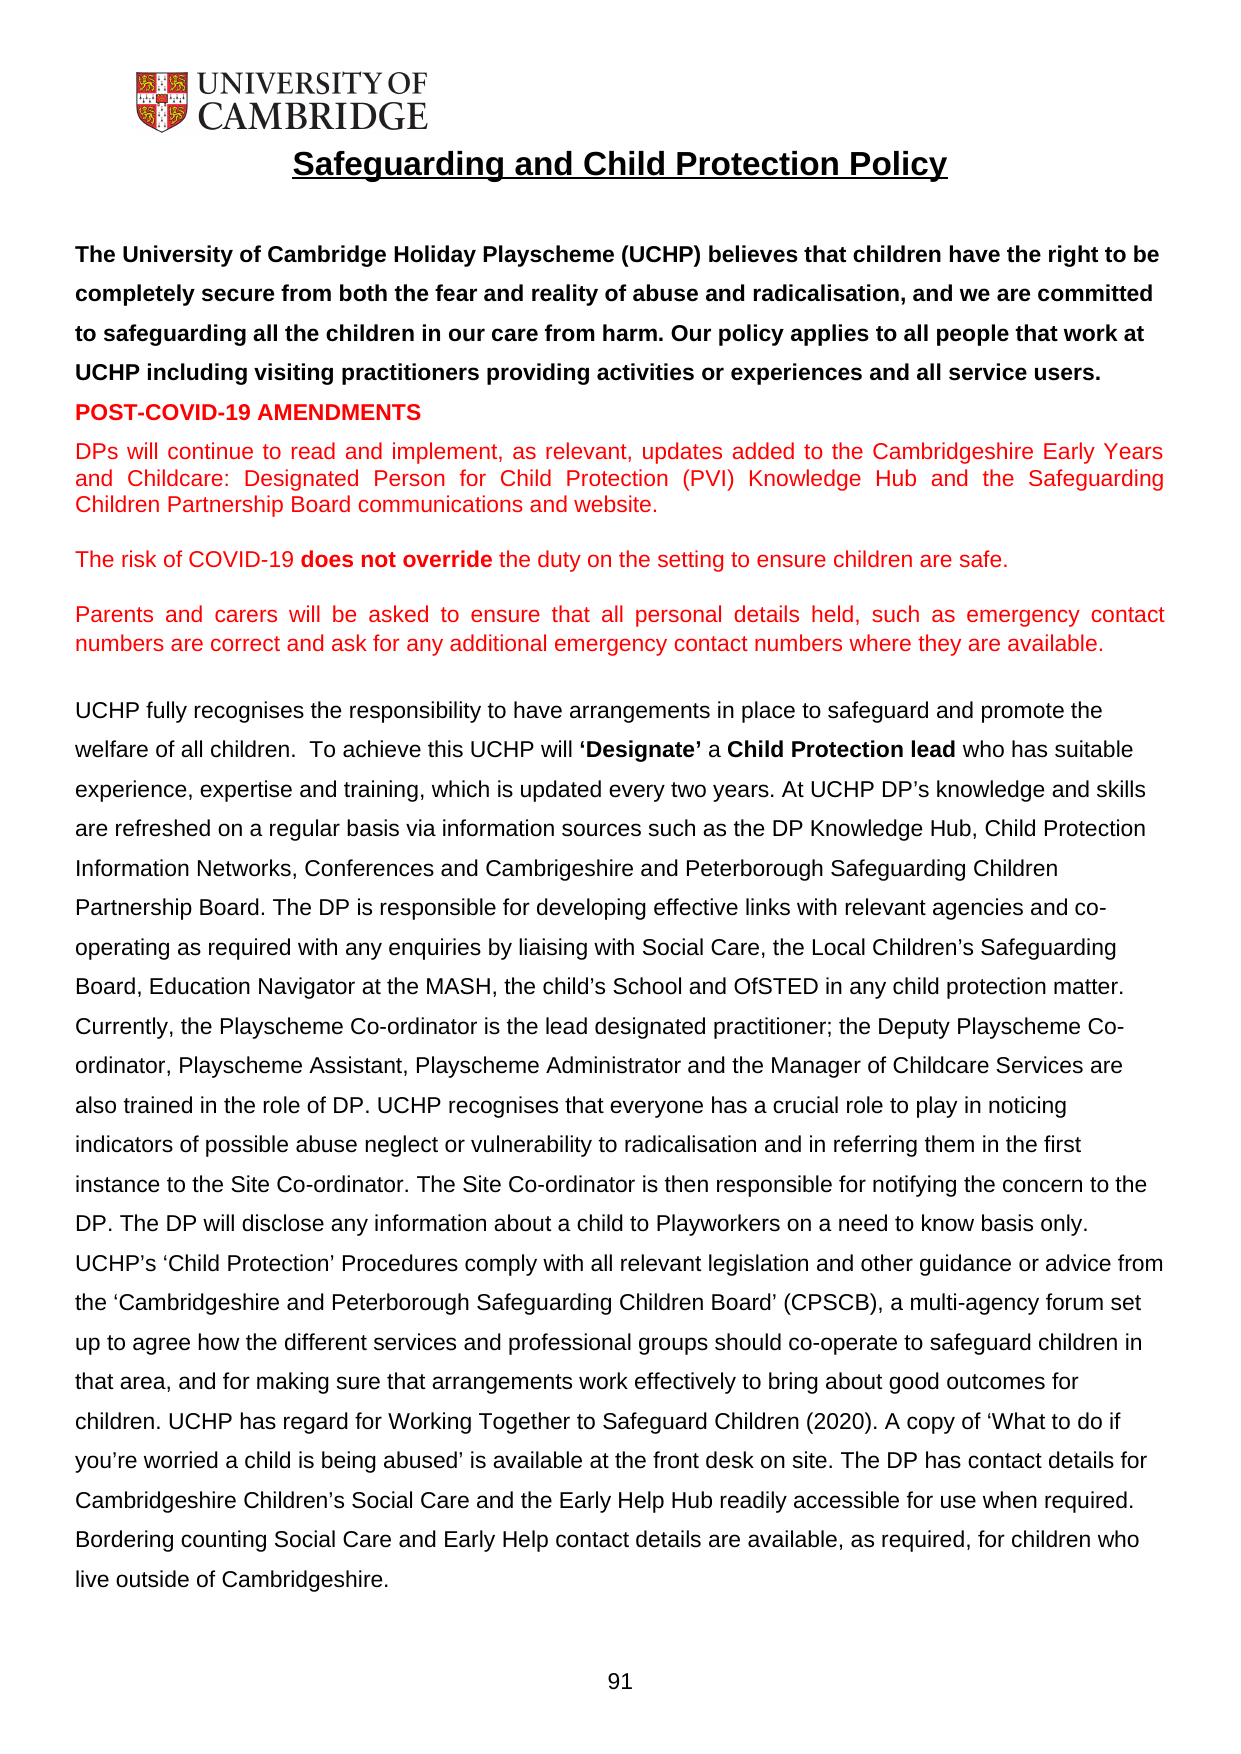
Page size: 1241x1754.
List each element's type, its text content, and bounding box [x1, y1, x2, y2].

text The risk of COVID-19 does not override the duty on the setting to ensure children are safe. [75, 544, 1165, 573]
text Parents and carers will be asked to ensure that all personal details held, such as emergency contact numbers are correct and ask for any additional emergency contact numbers where they are available. [75, 599, 1165, 657]
text The University of Cambridge Holiday Playscheme (UCHP) believes that children have the right to be completely secure from both the fear and reality of abuse and radicalisation, and we are committed to safeguarding all the children in our care from harm. Our policy applies to all people that work at UCHP including visiting practitioners providing activities or experiences and all service users. [75, 241, 1165, 386]
subtitle Safeguarding and Child Protection Policy [75, 144, 1165, 182]
text UCHP’s ‘Child Protection’ Procedures comply with all relevant legislation and other guidance or advice from the ‘Cambridgeshire and Peterborough Safeguarding Children Board’ (CPSCB), a multi-agency forum set up to agree how the different services and professional groups should co-operate to safeguard children in that area, and for making sure that arrangements work effectively to bring about good outcomes for children. UCHP has regard for Working Together to Safeguard Children (2020). A copy of ‘What to do if you’re worried a child is being abused’ is available at the front desk on site. The DP has contact details for Cambridgeshire Children’s Social Care and the Early Help Hub readily accessible for use when required. Bordering counting Social Care and Early Help contact details are available, as required, for children who live outside of Cambridgeshire. [75, 1250, 1165, 1592]
picture [134, 70, 430, 135]
text DPs will continue to read and implement, as relevant, updates added to the Cambridgeshire Early Years and Childcare: Designated Person for Child Protection (PVI) Knowledge Hub and the Safeguarding Children Partnership Board communications and website. [75, 438, 1165, 517]
text POST-COVID-19 AMENDMENTS [75, 399, 1165, 425]
text UCHP fully recognises the responsibility to have arrangements in place to safeguard and promote the welfare of all children. To achieve this UCHP will ‘Designate’ a Child Protection lead who has suitable experience, expertise and training, which is updated every two years. At UCHP DP’s knowledge and skills are refreshed on a regular basis via information sources such as the DP Knowledge Hub, Child Protection Information Networks, Conferences and Cambrigeshire and Peterborough Safeguarding Children Partnership Board. The DP is responsible for developing effective links with relevant agencies and co-operating as required with any enquiries by liaising with Social Care, the Local Children’s Safeguarding Board, Education Navigator at the MASH, the child’s School and OfSTED in any child protection matter. Currently, the Playscheme Co-ordinator is the lead designated practitioner; the Deputy Playscheme Co-ordinator, Playscheme Assistant, Playscheme Administrator and the Manager of Childcare Services are also trained in the role of DP. UCHP recognises that everyone has a crucial role to play in noticing indicators of possible abuse neglect or vulnerability to radicalisation and in referring them in the first instance to the Site Co-ordinator. The Site Co-ordinator is then responsible for notifying the concern to the DP. The DP will disclose any information about a child to Playworkers on a need to know basis only. [75, 697, 1165, 1237]
